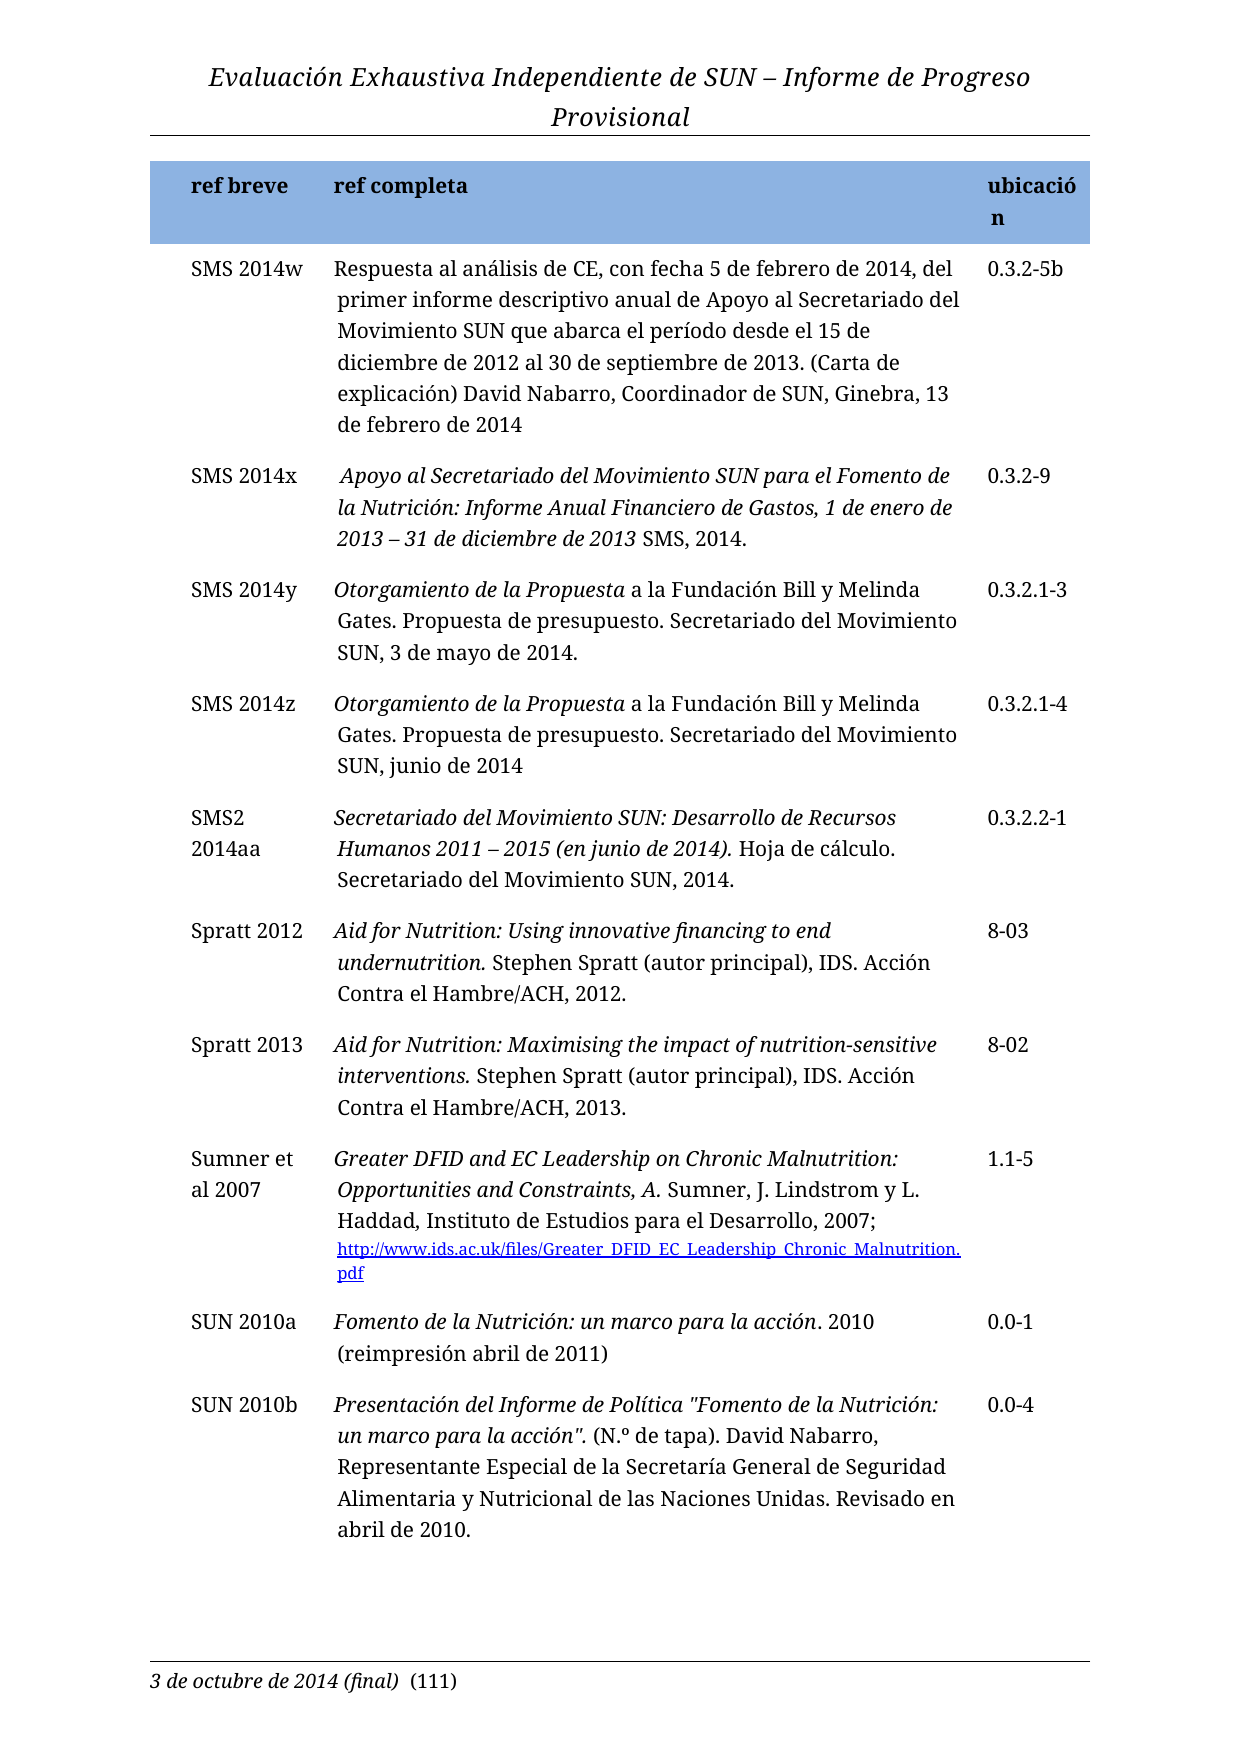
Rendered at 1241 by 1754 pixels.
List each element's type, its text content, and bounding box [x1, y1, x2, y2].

table_header ref completa [322, 161, 976, 244]
table_cell Fomento de la Nutrición: un marco para la acción. 2010 (reimpresión abril de 2011) [322, 1298, 976, 1380]
table_cell SMS 2014w [150, 244, 322, 451]
table_cell Otorgamiento de la Propuesta a la Fundación Bill y Melinda Gates. Propuesta de presupuesto. Secretariado del Movimiento SUN, 3 de mayo de 2014. [322, 565, 976, 679]
table_cell 0.3.2-9 [976, 451, 1090, 565]
table_cell 8-02 [976, 1020, 1090, 1134]
table_cell 0.3.2.1-4 [976, 679, 1090, 793]
table_cell SUN 2010b [150, 1380, 322, 1556]
table_cell SMS 2014y [150, 565, 322, 679]
table_header ubicación [976, 161, 1090, 244]
table_cell Apoyo al Secretariado del Movimiento SUN para el Fomento de la Nutrición: Informe Anual Financiero de Gastos, 1 de enero de 2013 – 31 de diciembre de 2013 SMS, 2014. [322, 451, 976, 565]
table_cell Spratt 2012 [150, 906, 322, 1020]
table_cell 8-03 [976, 906, 1090, 1020]
table_cell 1.1-5 [976, 1134, 1090, 1297]
table_cell 0.0-1 [976, 1298, 1090, 1380]
table_cell Secretariado del Movimiento SUN: Desarrollo de Recursos Humanos 2011 – 2015 (en junio de 2014). Hoja de cálculo. Secretariado del Movimiento SUN, 2014. [322, 793, 976, 906]
table_cell Respuesta al análisis de CE, con fecha 5 de febrero de 2014, del primer informe descriptivo anual de Apoyo al Secretariado del Movimiento SUN que abarca el período desde el 15 de diciembre de 2012 al 30 de septiembre de 2013. (Carta de explicación) David Nabarro, Coordinador de SUN, Ginebra, 13 de febrero de 2014 [322, 244, 976, 451]
table_cell SMS2 2014aa [150, 793, 322, 906]
table_cell SUN 2010a [150, 1298, 322, 1380]
table_cell Presentación del Informe de Política "Fomento de la Nutrición: un marco para la acción". (N.º de tapa). David Nabarro, Representante Especial de la Secretaría General de Seguridad Alimentaria y Nutricional de las Naciones Unidas. Revisado en abril de 2010. [322, 1380, 976, 1556]
table_cell Spratt 2013 [150, 1020, 322, 1134]
table_header ref breve [150, 161, 322, 244]
table_cell Sumner et al 2007 [150, 1134, 322, 1297]
table_cell 0.3.2.2-1 [976, 793, 1090, 906]
table_cell Greater DFID and EC Leadership on Chronic Malnutrition: Opportunities and Constraints, A. Sumner, J. Lindstrom y L. Haddad, Instituto de Estudios para el Desarrollo, 2007; http://www.ids.ac.uk/files/Greater_DFID_EC_Leadership_Chronic_Malnutrition.pdf [322, 1134, 976, 1297]
table_cell 0.0-4 [976, 1380, 1090, 1556]
table_cell SMS 2014z [150, 679, 322, 793]
table_cell SMS 2014x [150, 451, 322, 565]
table_cell Aid for Nutrition: Maximising the impact of nutrition-sensitive interventions. Stephen Spratt (autor principal), IDS. Acción Contra el Hambre/ACH, 2013. [322, 1020, 976, 1134]
table_cell 0.3.2.1-3 [976, 565, 1090, 679]
table_cell 0.3.2-5b [976, 244, 1090, 451]
table_cell Otorgamiento de la Propuesta a la Fundación Bill y Melinda Gates. Propuesta de presupuesto. Secretariado del Movimiento SUN, junio de 2014 [322, 679, 976, 793]
table_cell Aid for Nutrition: Using innovative financing to end undernutrition. Stephen Spratt (autor principal), IDS. Acción Contra el Hambre/ACH, 2012. [322, 906, 976, 1020]
